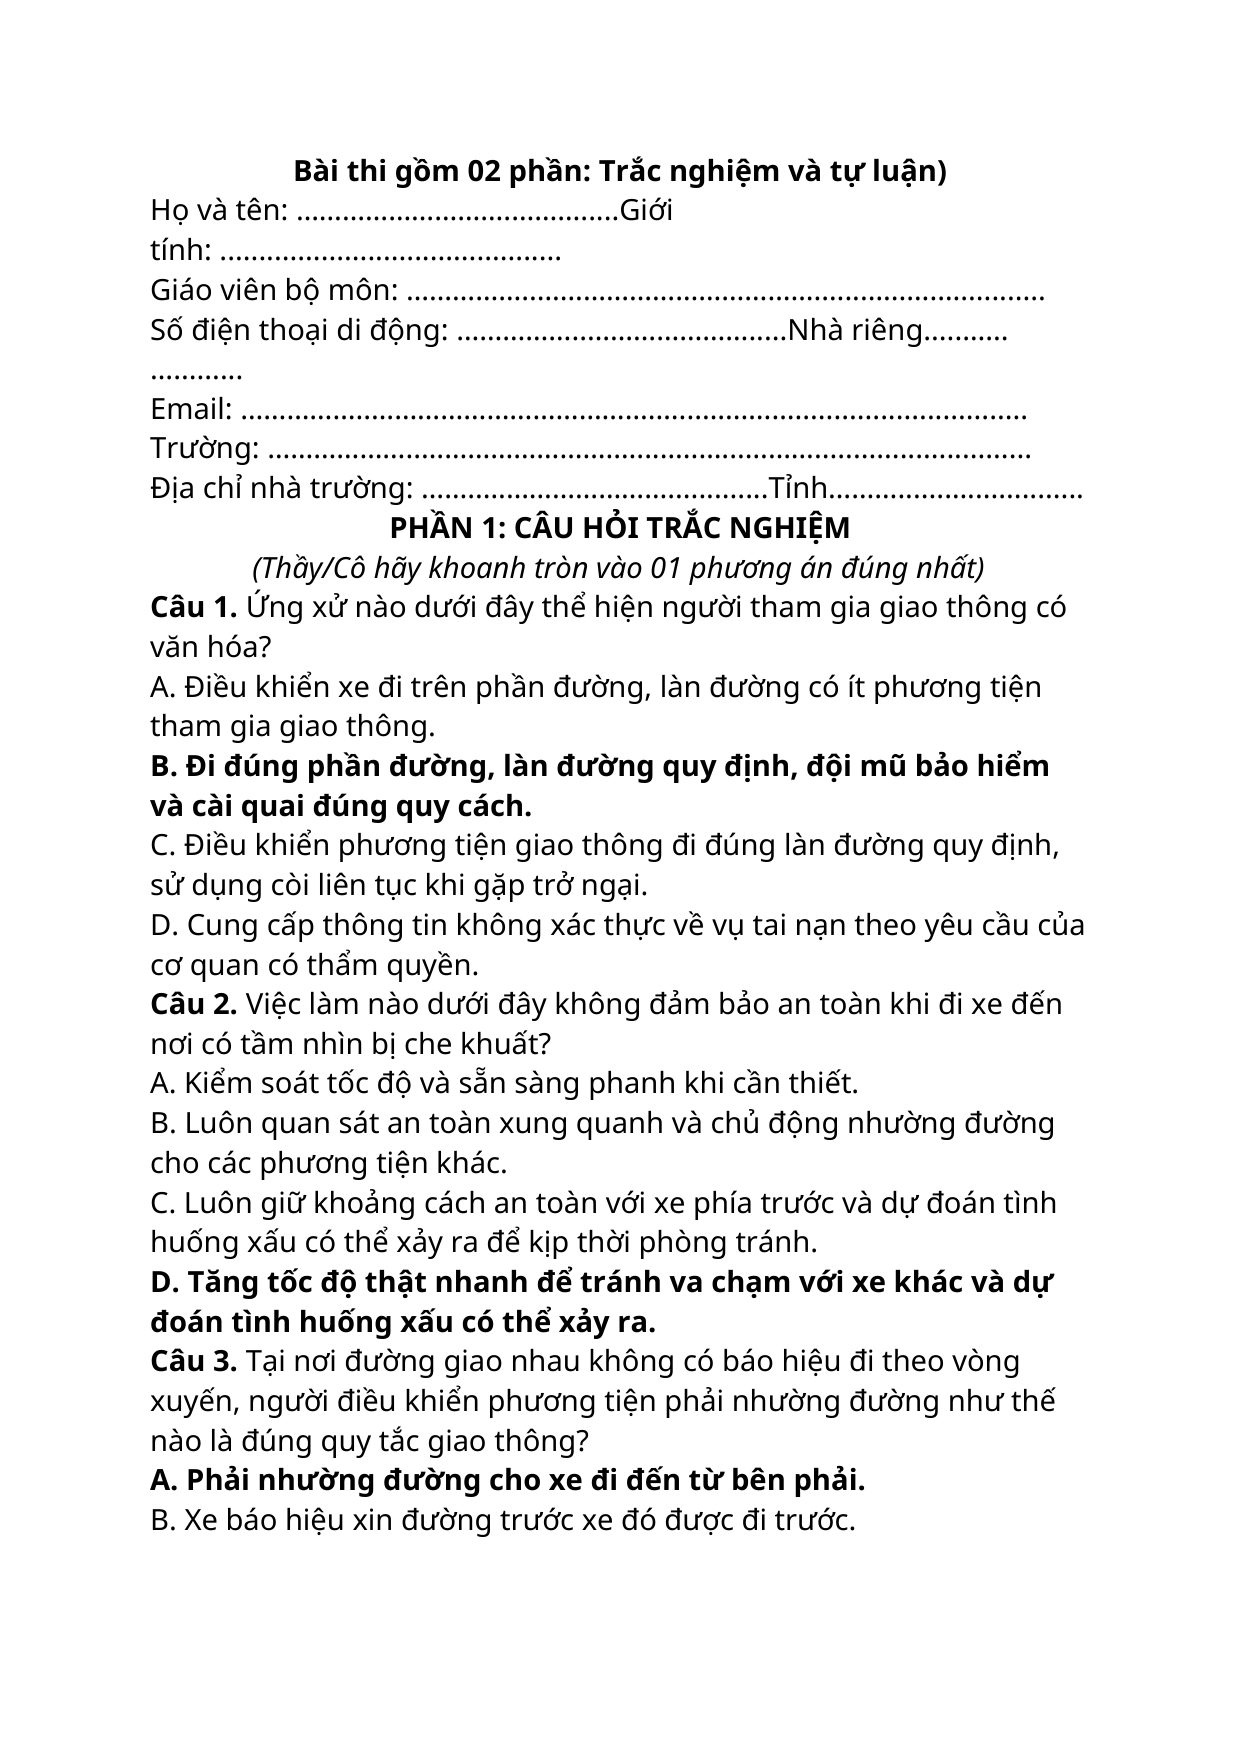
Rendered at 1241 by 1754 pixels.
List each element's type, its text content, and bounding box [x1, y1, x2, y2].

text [150, 1460, 1090, 1539]
text Câu 2. Việc làm nào dưới đây không đảm bảo an toàn khi đi xe đến nơi có tầm nhìn bị che khuất? [150, 983, 1090, 1063]
text Giáo viên bộ môn: ……………..……………………………….…...…..….…........... [150, 269, 1090, 309]
text Bài thi gồm 02 phần: Trắc nghiệm và tự luận) [150, 150, 1090, 190]
text Câu 1. Ứng xử nào dưới đây thể hiện người tham gia giao thông có văn hóa? [150, 587, 1090, 666]
text Trường: ………………..…………………….…...…..…...………............................ [150, 428, 1090, 467]
text Số điện thoại di động: ……………..………………….....Nhà riêng.....…...…......... [150, 309, 1090, 388]
text Câu 3. Tại nơi đường giao nhau không có báo hiệu đi theo vòng xuyến, người điều khiển phương tiện phải nhường đường như thế nào là đúng quy tắc giao thông? [150, 1341, 1090, 1460]
text A. Kiểm soát tốc độ và sẵn sàng phanh khi cần thiết. B. Luôn quan sát an toàn xung quanh và chủ động nhường đường cho các phương tiện khác. C. Luôn giữ khoảng cách an toàn với xe phía trước và dự đoán tình huống xấu có thể xảy ra để kịp thời phòng tránh. D. Tăng tốc độ thật nhanh để tránh va chạm với xe khác và dự đoán tình huống xấu có thể xảy ra. [150, 1063, 1090, 1341]
text Địa chỉ nhà trường: ……..…………………….............Tỉnh………......…............... [150, 467, 1090, 507]
text Email: ……………..……………………………….…...…..….….............................. [150, 388, 1090, 428]
text (Thầy/Cô hãy khoanh tròn vào 01 phương án đúng nhất) [150, 547, 1090, 587]
text A. Điều khiển xe đi trên phần đường, làn đường có ít phương tiện tham gia giao thông. B. Đi đúng phần đường, làn đường quy định, đội mũ bảo hiểm và cài quai đúng quy cách. C. Điều khiển phương tiện giao thông đi đúng làn đường quy định, sử dụng còi liên tục khi gặp trở ngại. D. Cung cấp thông tin không xác thực về vụ tai nạn theo yêu cầu của cơ quan có thẩm quyền. [150, 666, 1090, 983]
text PHẦN 1: CÂU HỎI TRẮC NGHIỆM [150, 507, 1090, 547]
text Họ và tên: ……………………….……….....Giới tính: ............................................ [150, 190, 1090, 269]
